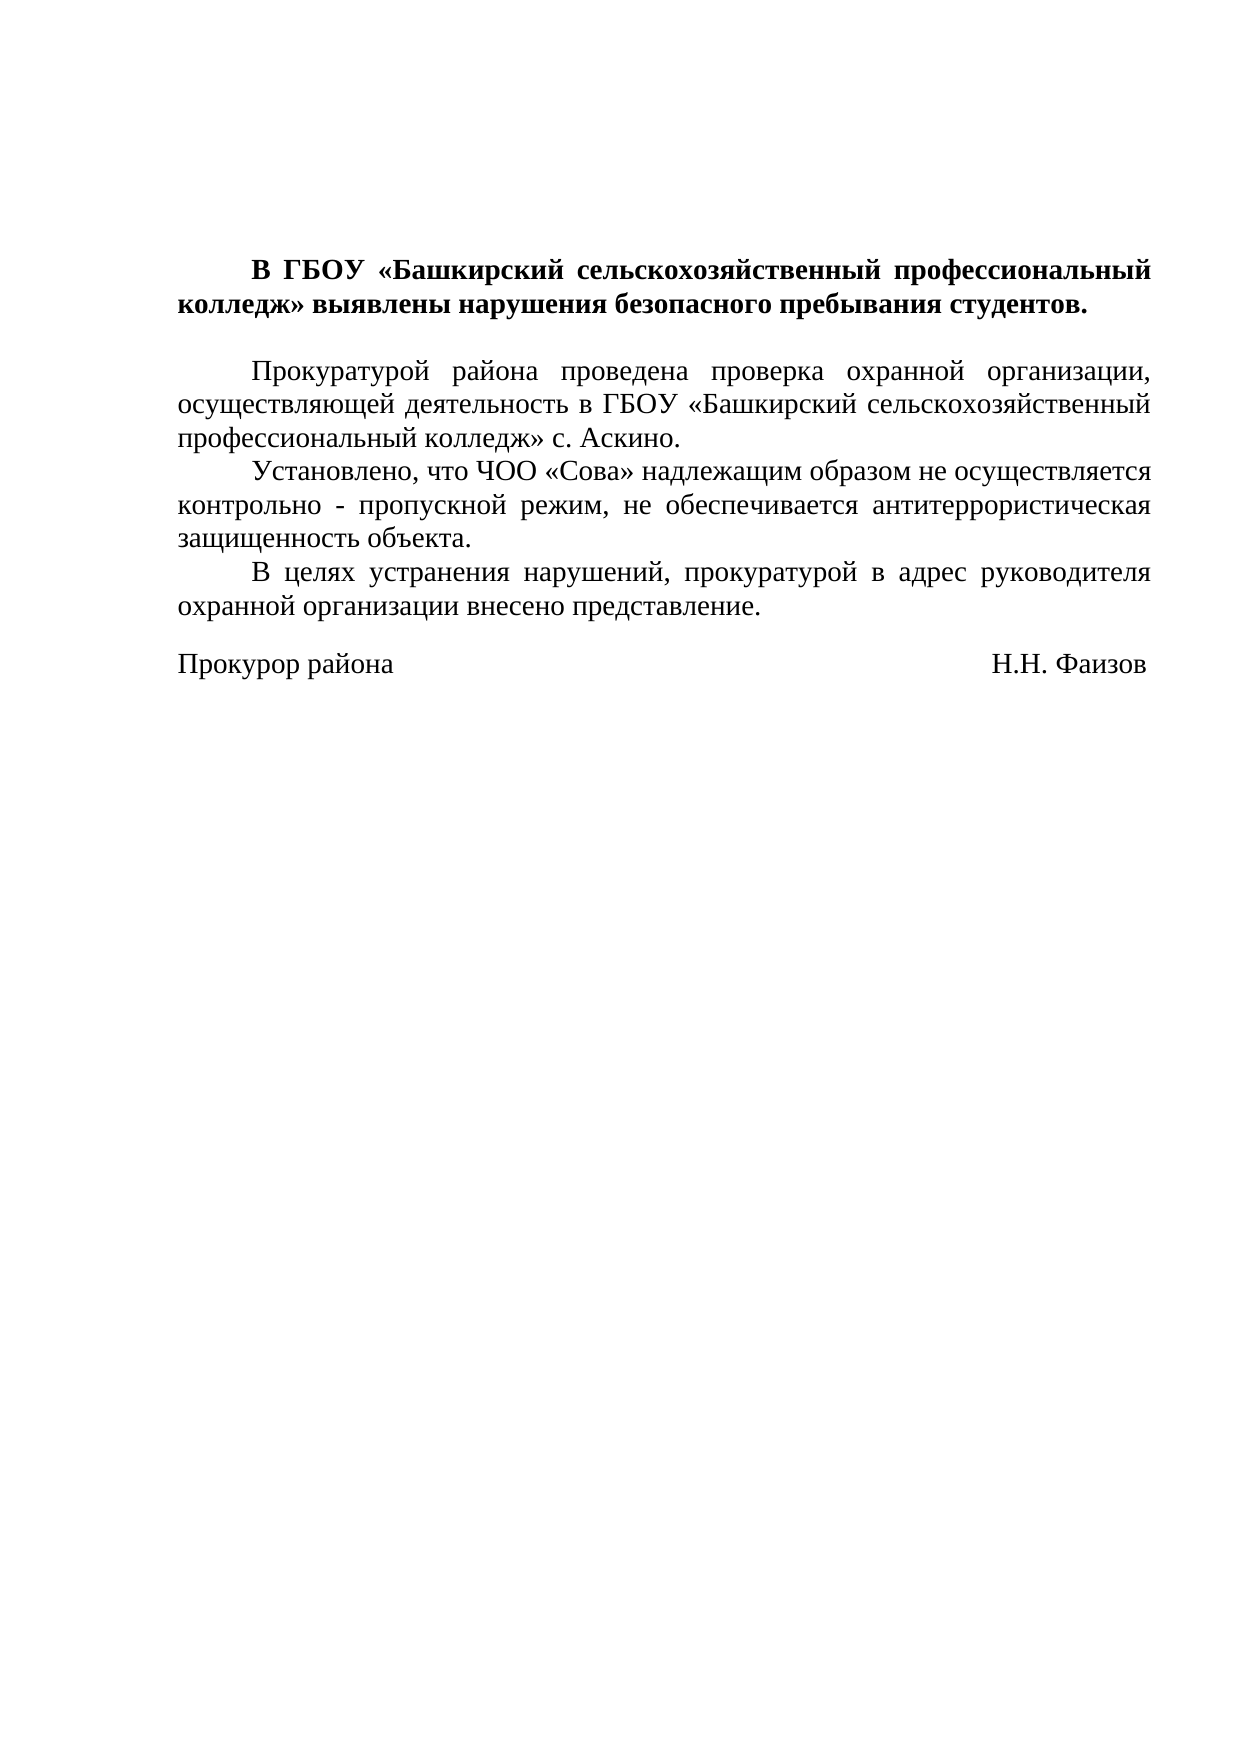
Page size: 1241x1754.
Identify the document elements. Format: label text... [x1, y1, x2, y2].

text Прокурор района Н.Н. Фаизов [177, 646, 1152, 680]
text В целях устранения нарушений, прокуратурой в адрес руководителя охранной организации внесено представление. [177, 554, 1152, 621]
text Прокуратурой района проведена проверка охранной организации, осуществляющей деятельность в ГБОУ «Башкирский сельскохозяйственный профессиональный колледж» с. Аскино. [177, 353, 1152, 453]
text В ГБОУ «Башкирский сельскохозяйственный профессиональный колледж» выявлены нарушения безопасного пребывания студентов. [177, 252, 1152, 319]
text Установлено, что ЧОО «Сова» надлежащим образом не осуществляется контрольно - пропускной режим, не обеспечивается антитеррористическая защищенность объекта. [177, 453, 1152, 554]
